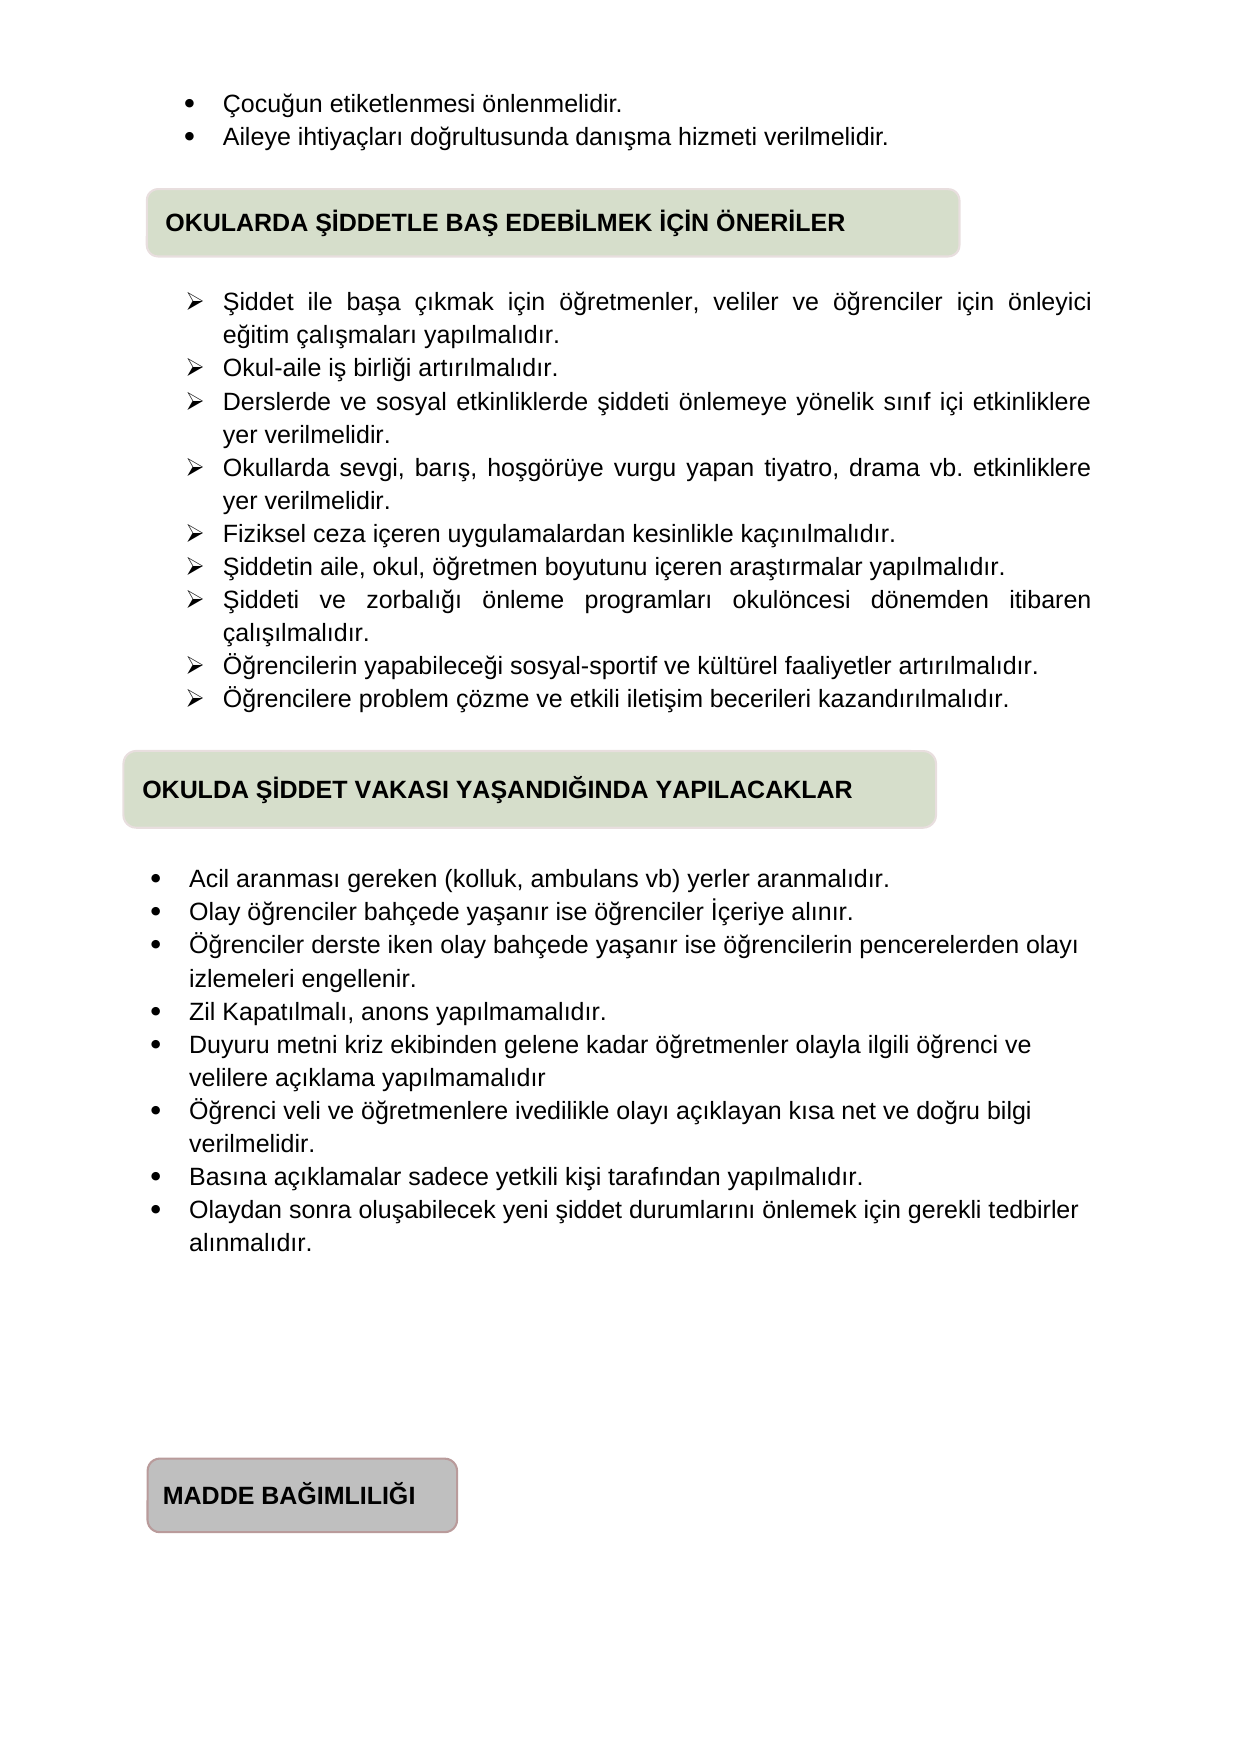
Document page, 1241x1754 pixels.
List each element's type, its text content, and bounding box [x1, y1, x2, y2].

list Öğrencilere problem çözme ve etkili iletişim becerileri kazandırılmalıdır. [185, 684, 1093, 713]
list Öğrencilerin yapabileceği sosyal-sportif ve kültürel faaliyetler artırılmalıdır. [185, 651, 1093, 680]
list Şiddetin aile, okul, öğretmen boyutunu içeren araştırmalar yapılmalıdır. [185, 552, 1093, 581]
list Olaydan sonra oluşabilecek yeni şiddet durumlarını önlemek için gerekli tedbirler alınmalıdır. [151, 1195, 1093, 1257]
list Derslerde ve sosyal etkinliklerde şiddeti önlemeye yönelik sınıf içi etkinliklere yer verilmelidir. [185, 387, 1093, 448]
list Olay öğrenciler bahçede yaşanır ise öğrenciler İçeriye alınır. [151, 897, 1093, 926]
list Öğrenciler derste iken olay bahçede yaşanır ise öğrencilerin pencerelerden olayı izlemeleri engellenir. [151, 930, 1093, 992]
list Öğrenci veli ve öğretmenlere ivedilikle olayı açıklayan kısa net ve doğru bilgi verilmelidir. [151, 1096, 1093, 1158]
list Şiddet ile başa çıkmak için öğretmenler, veliler ve öğrenciler için önleyici eğitim çalışmaları yapılmalıdır. [185, 287, 1093, 349]
list Acil aranması gereken (kolluk, ambulans vb) yerler aranmalıdır. [151, 864, 1093, 893]
list Okul-aile iş birliği artırılmalıdır. [185, 353, 1093, 382]
list Fiziksel ceza içeren uygulamalardan kesinlikle kaçınılmalıdır. [185, 519, 1093, 548]
list Duyuru metni kriz ekibinden gelene kadar öğretmenler olayla ilgili öğrenci ve velilere açıklama yapılmamalıdır [151, 1030, 1093, 1092]
list Zil Kapatılmalı, anons yapılmamalıdır. [151, 997, 1093, 1025]
list Basına açıklamalar sadece yetkili kişi tarafından yapılmalıdır. [151, 1162, 1093, 1191]
list Şiddeti ve zorbalığı önleme programları okulöncesi dönemden itibaren çalışılmalıdır. [185, 585, 1093, 647]
list Okullarda sevgi, barış, hoşgörüye vurgu yapan tiyatro, drama vb. etkinliklere yer verilmelidir. [185, 453, 1093, 514]
list Aileye ihtiyaçları doğrultusunda danışma hizmeti verilmelidir. [185, 122, 1093, 151]
list Çocuğun etiketlenmesi önlenmelidir. [185, 89, 1093, 117]
